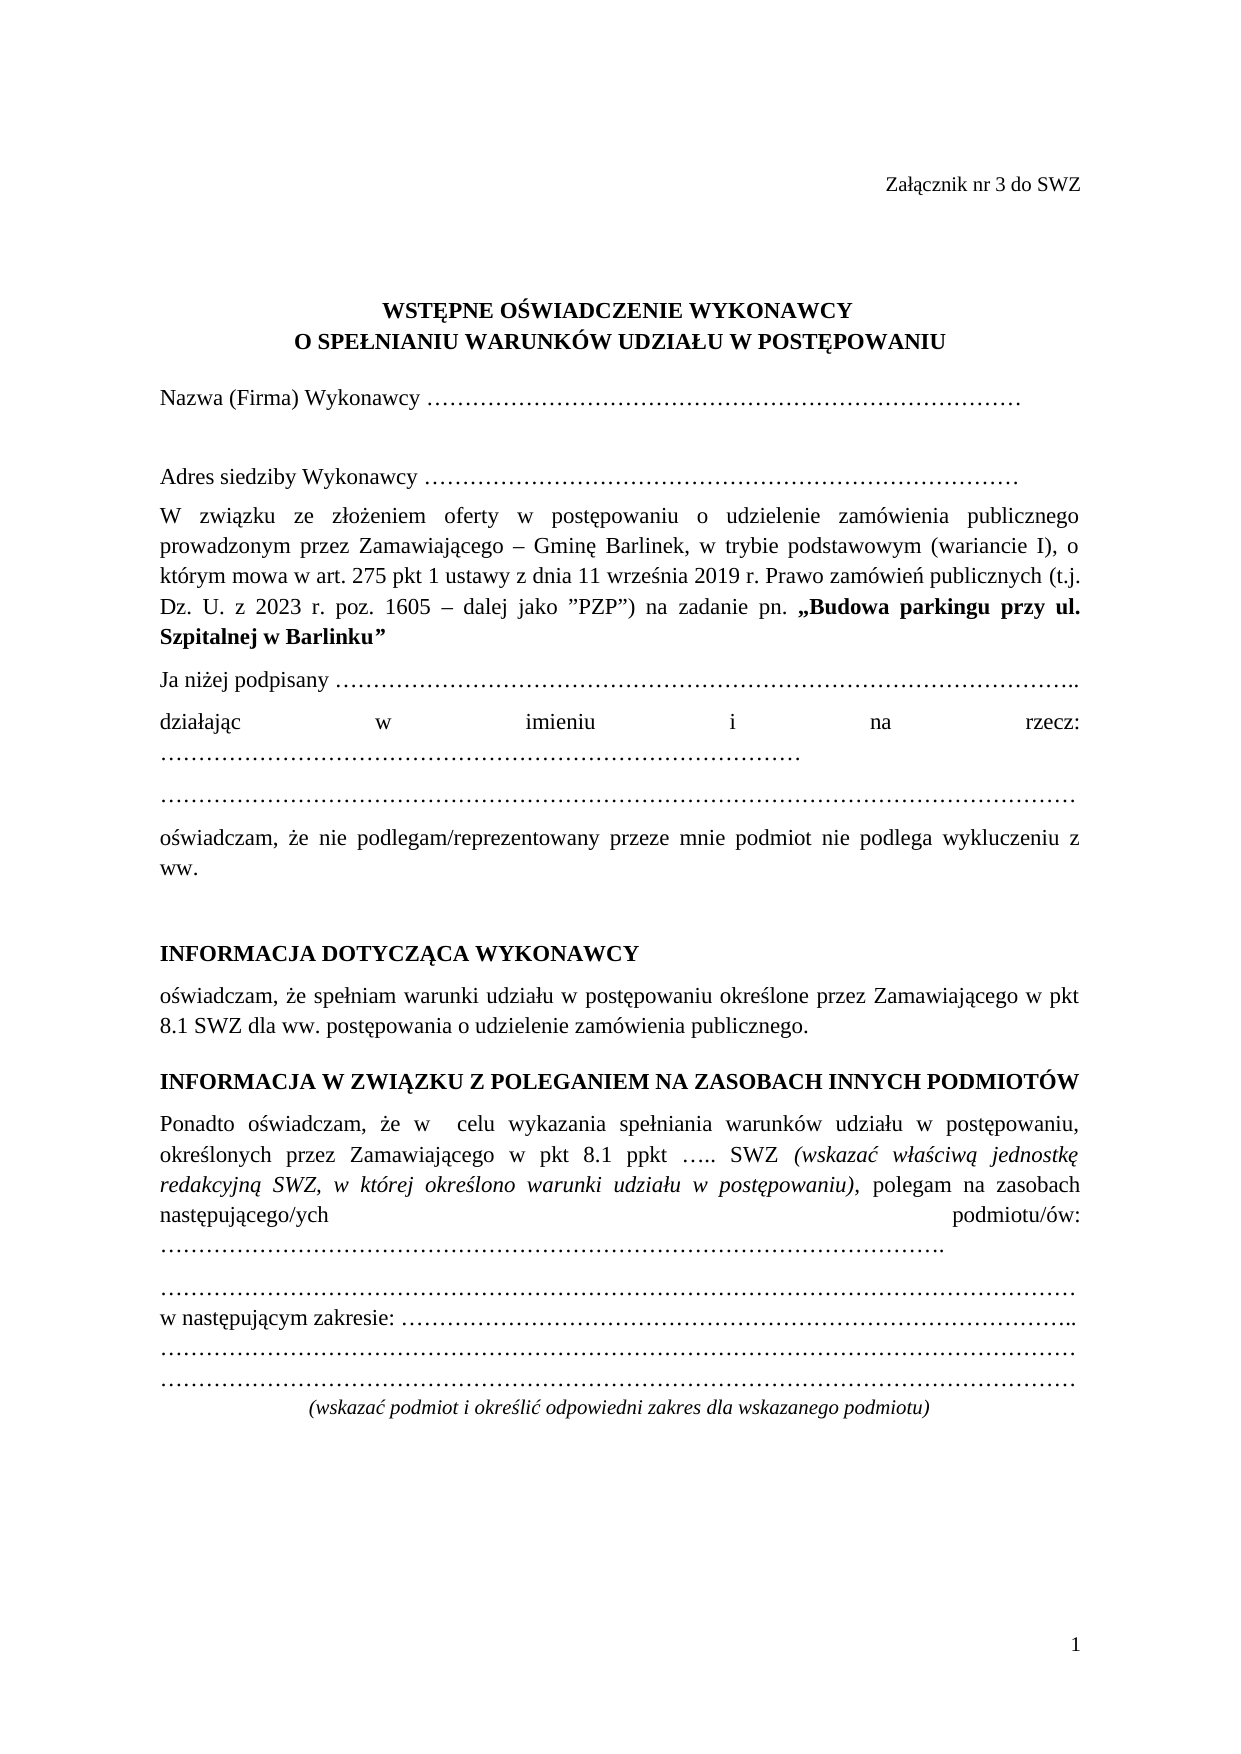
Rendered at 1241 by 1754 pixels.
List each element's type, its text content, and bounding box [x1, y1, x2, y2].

text W związku ze złożeniem oferty w postępowaniu o udzielenie zamówienia publicznego prowadzonym przez Zamawiającego – Gminę Barlinek, w trybie podstawowym (wariancie I), o którym mowa w art. 275 pkt 1 ustawy z dnia 11 września 2019 r. Prawo zamówień publicznych (t.j. Dz. U. z 2023 r. poz. 1605 – dalej jako ”PZP”) na zadanie pn. „Budowa parkingu przy ul. Szpitalnej w Barlinku” [159, 502, 1081, 649]
text Ponadto oświadczam, że w celu wykazania spełniania warunków udziału w postępowaniu, określonych przez Zamawiającego w pkt 8.1 ppkt ….. SWZ (wskazać właściwą jednostkę redakcyjną SWZ, w której określono warunki udziału w postępowaniu), polegam na zasobach następującego/ych podmiotu/ów: …………………………………………………………………………………………. [159, 1111, 1081, 1258]
text Adres siedziby Wykonawcy …………………………………………………………………… [159, 463, 1081, 490]
text oświadczam, że spełniam warunki udziału w postępowaniu określone przez Zamawiającego w pkt 8.1 SWZ dla ww. postępowania o udzielenie zamówienia publicznego. [159, 982, 1081, 1039]
text Nazwa (Firma) Wykonawcy …………………………………………………………………… [159, 384, 1081, 411]
text WSTĘPNE OŚWIADCZENIE WYKONAWCY O SPEŁNIANIU WARUNKÓW UDZIAŁU W POSTĘPOWANIU [159, 297, 1081, 354]
text INFORMACJA DOTYCZĄCA WYKONAWCY [159, 940, 1081, 966]
text ………………………………………………………………………………………………………… [159, 1334, 1081, 1361]
text INFORMACJA W ZWIĄZKU Z POLEGANIEM NA ZASOBACH INNYCH PODMIOTÓW [159, 1068, 1081, 1094]
text Załącznik nr 3 do SWZ [159, 172, 1081, 196]
text ………………………………………………………………………………………………………… [159, 781, 1081, 808]
text Ja niżej podpisany …………………………………………………………………………………….. [159, 666, 1081, 692]
text ………………………………………………………………………………………………………… [159, 1365, 1081, 1391]
text działając w imieniu i na rzecz: ………………………………………………………………………… [159, 708, 1081, 765]
text (wskazać podmiot i określić odpowiedni zakres dla wskazanego podmiotu) [159, 1395, 1081, 1419]
text w następującym zakresie: …………………………………………………………………………….. [159, 1304, 1081, 1331]
text oświadczam, że nie podlegam/reprezentowany przeze mnie podmiot nie podlega wykluczeniu z ww. [159, 824, 1081, 881]
text ………………………………………………………………………………………………………… [159, 1274, 1081, 1300]
